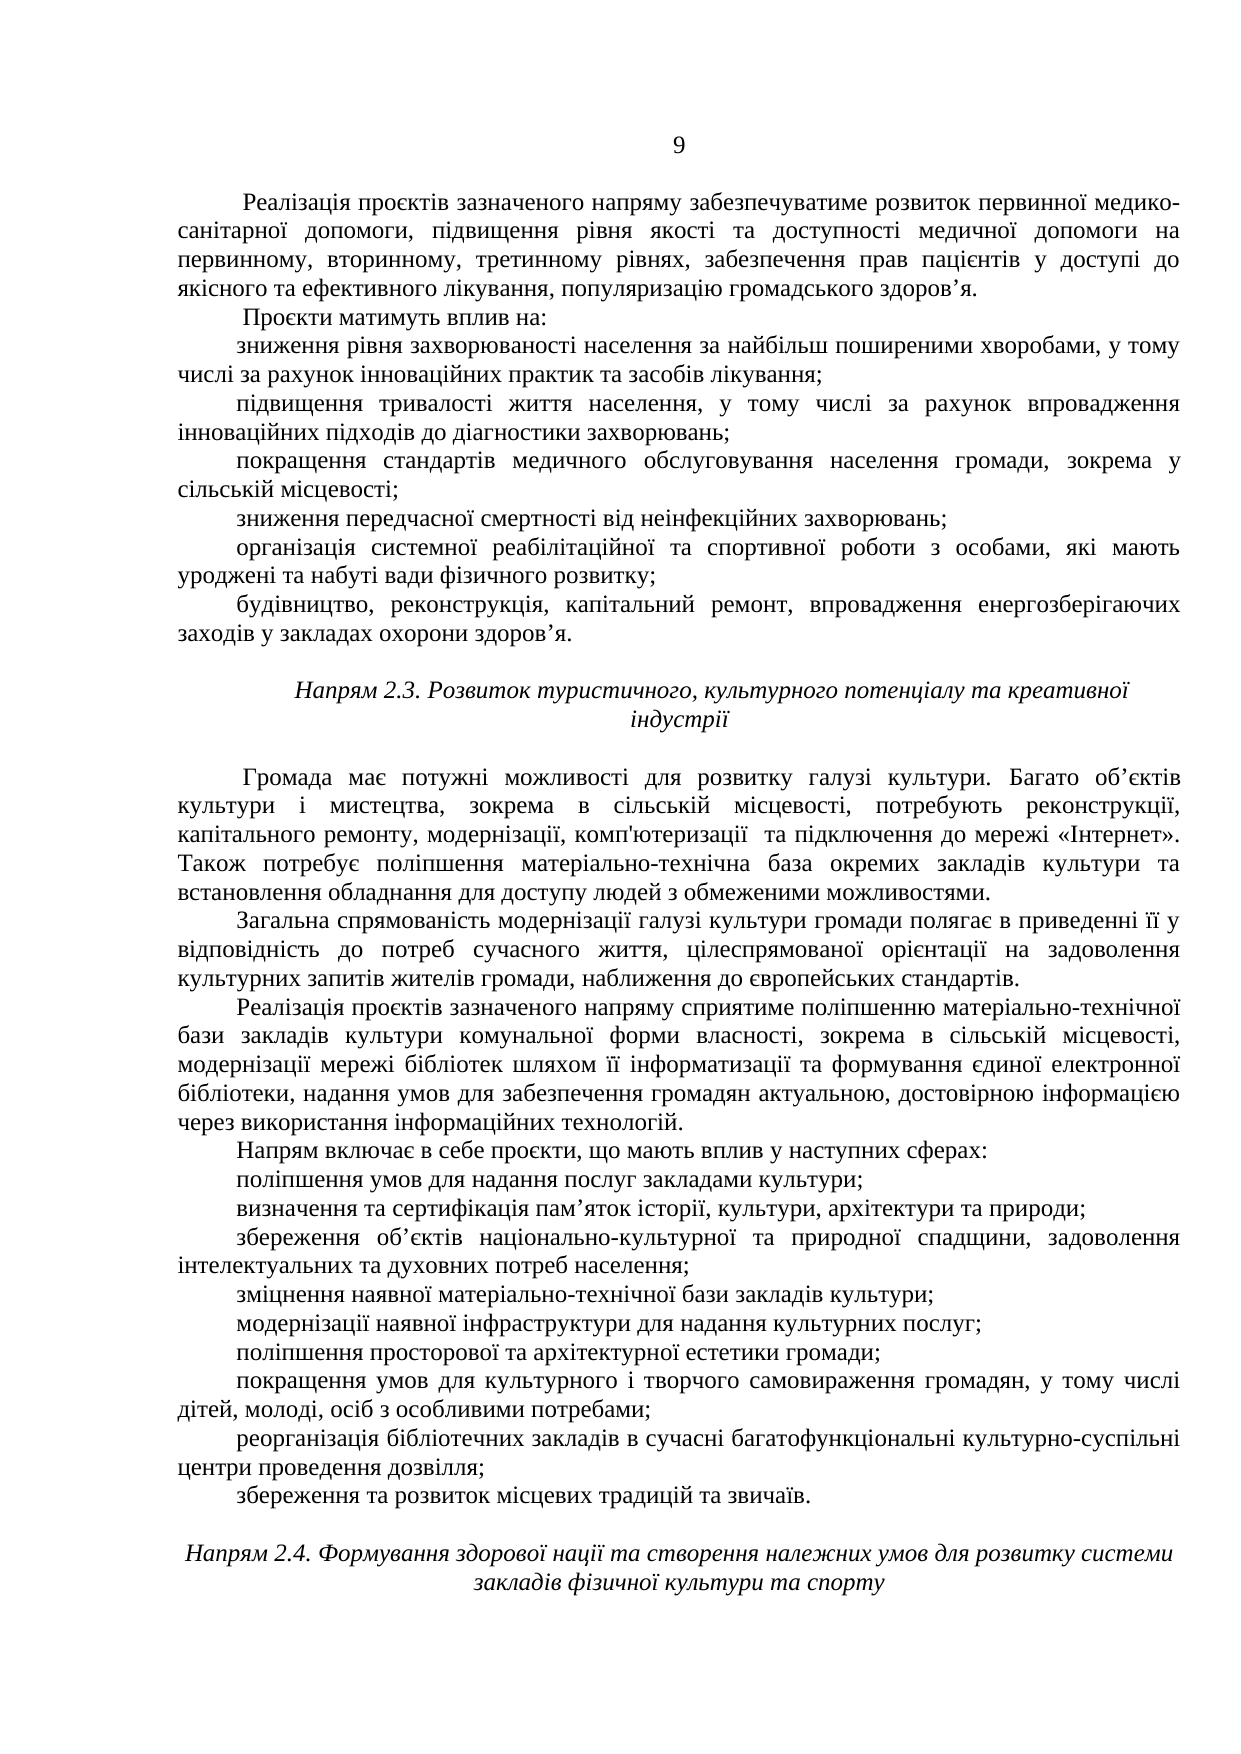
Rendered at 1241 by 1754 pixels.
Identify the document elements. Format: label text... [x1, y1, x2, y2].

text підвищення тривалості життя населення, у тому числі за рахунок впровадження інноваційних підходів до діагностики захворювань; [177, 388, 1181, 445]
text визначення та сертифікація пам’яток історії, культури, архітектури та природи; [177, 1193, 1181, 1222]
text Загальна спрямованість модернізації галузі культури громади полягає в приведенні її у відповідність до потреб сучасного життя, цілеспрямованої орієнтації на задоволення культурних запитів жителів громади, наближення до європейських стандартів. [177, 905, 1181, 992]
text покращення умов для культурного і творчого самовираження громадян, у тому числі дітей, молоді, осіб з особливими потребами; [177, 1365, 1181, 1423]
text зниження рівня захворюваності населення за найбільш поширеними хворобами, у тому числі за рахунок інноваційних практик та засобів лікування; [177, 330, 1181, 388]
text покращення стандартів медичного обслуговування населення громади, зокрема у сільській місцевості; [177, 445, 1181, 503]
text модернізації наявної інфраструктури для надання культурних послуг; [177, 1308, 1181, 1337]
text зниження передчасної смертності від неінфекційних захворювань; [177, 503, 1181, 532]
text будівництво, реконструкція, капітальний ремонт, впровадження енергозберігаючих заходів у закладах охорони здоров’я. [177, 589, 1181, 647]
text Громада має потужні можливості для розвитку галузі культури. Багато об’єктів культури і мистецтва, зокрема в сільській місцевості, потребують реконструкції, капітального ремонту, модернізації, комп'ютеризації та підключення до мережі «Інтернет». Також потребує поліпшення матеріально-технічна база окремих закладів культури та встановлення обладнання для доступу людей з обмеженими можливостями. [177, 762, 1181, 905]
text реорганізація бібліотечних закладів в сучасні багатофункціональні культурно-суспільні центри проведення дозвілля; [177, 1423, 1181, 1480]
text Напрям 2.4. Формування здорової нації та створення належних умов для розвитку системи закладів фізичної культури та спорту [177, 1538, 1181, 1595]
text зміцнення наявної матеріально-технічної бази закладів культури; [177, 1279, 1181, 1308]
text збереження та розвиток місцевих традицій та звичаїв. [177, 1480, 1181, 1509]
text організація системної реабілітаційної та спортивної роботи з особами, які мають уроджені та набуті вади фізичного розвитку; [177, 532, 1181, 589]
text поліпшення просторової та архітектурної естетики громади; [177, 1337, 1181, 1365]
text Напрям включає в себе проєкти, що мають вплив у наступних сферах: [177, 1135, 1181, 1164]
text Реалізація проєктів зазначеного напряму забезпечуватиме розвиток первинної медико-санітарної допомоги, підвищення рівня якості та доступності медичної допомоги на первинному, вторинному, третинному рівнях, забезпечення прав пацієнтів у доступі до якісного та ефективного лікування, популяризацію громадського здоров’я. [177, 187, 1181, 302]
text Напрям 2.3. Розвиток туристичного, культурного потенціалу та креативної індустрії [177, 675, 1181, 733]
text Проєкти матимуть вплив на: [177, 302, 1181, 330]
text поліпшення умов для надання послуг закладами культури; [177, 1164, 1181, 1193]
text збереження об’єктів національно-культурної та природної спадщини, задоволення інтелектуальних та духовних потреб населення; [177, 1222, 1181, 1279]
text Реалізація проєктів зазначеного напряму сприятиме поліпшенню матеріально-технічної бази закладів культури комунальної форми власності, зокрема в сільській місцевості, модернізації мережі бібліотек шляхом її інформатизації та формування єдиної електронної бібліотеки, надання умов для забезпечення громадян актуальною, достовірною інформацією через використання інформаційних технологій. [177, 992, 1181, 1135]
